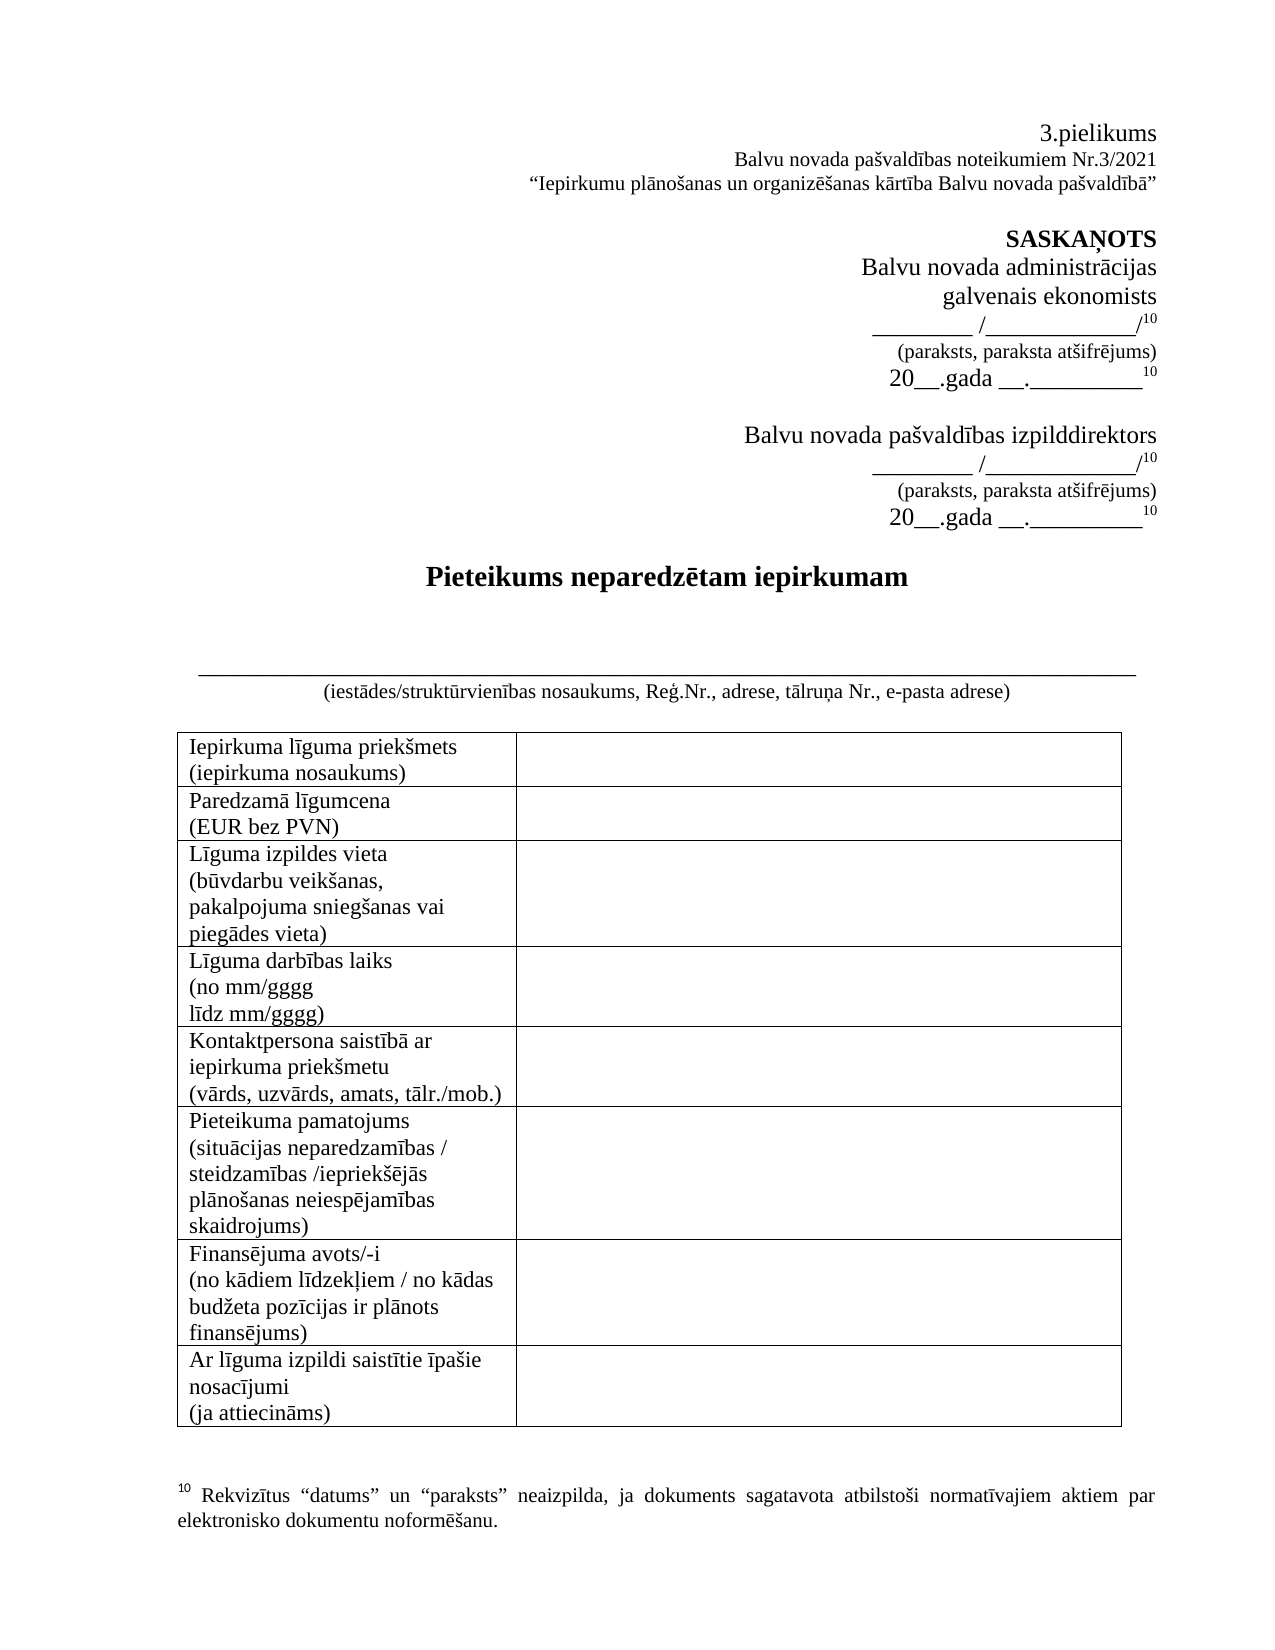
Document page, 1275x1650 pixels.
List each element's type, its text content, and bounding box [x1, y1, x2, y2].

table_cell [517, 1346, 1121, 1426]
table_cell [517, 947, 1121, 1026]
text Pieteikums neparedzētam iepirkumam [177, 559, 1157, 593]
text Balvu novada administrācijas [177, 252, 1157, 281]
text ________ /____________/10 [177, 449, 1157, 478]
table_header [517, 733, 1121, 786]
table_cell Paredzamā līgumcena (EUR bez PVN) [178, 787, 516, 839]
table_cell [517, 841, 1121, 946]
text Balvu novada pašvaldības izpilddirektors [177, 420, 1157, 449]
text ___________________________________________________________________________ [177, 650, 1157, 679]
table_cell Līguma izpildes vieta (būvdarbu veikšanas, pakalpojuma sniegšanas vai piegādes vieta) [178, 841, 516, 946]
text galvenais ekonomists [177, 281, 1157, 310]
text 3.pielikums [177, 118, 1157, 147]
table_cell [517, 1240, 1121, 1345]
text Balvu novada pašvaldības noteikumiem Nr.3/2021 [177, 147, 1157, 171]
table_cell [517, 1027, 1121, 1106]
text 20__.gada __._________10 [177, 363, 1157, 392]
table_header Iepirkuma līguma priekšmets (iepirkuma nosaukums) [178, 733, 516, 786]
table_cell [517, 787, 1121, 839]
table_cell Finansējuma avots/-i (no kādiem līdzekļiem / no kādas budžeta pozīcijas ir plānots finansējums) [178, 1240, 516, 1345]
text SASKAŅOTS [177, 224, 1157, 252]
text “Iepirkumu plānošanas un organizēšanas kārtība Balvu novada pašvaldībā” [177, 171, 1157, 195]
table_cell Līguma darbības laiks (no mm/gggg līdz mm/gggg) [178, 947, 516, 1026]
table_cell Pieteikuma pamatojums (situācijas neparedzamības / steidzamības /iepriekšējās plānošanas neiespējamības skaidrojums) [178, 1107, 516, 1239]
table_cell [517, 1107, 1121, 1239]
text 20__.gada __._________10 [177, 502, 1157, 531]
table_cell Ar līguma izpildi saistītie īpašie nosacījumi (ja attiecināms) [178, 1346, 516, 1426]
text ________ /____________/ [177, 310, 1157, 339]
text (paraksts, paraksta atšifrējums) [177, 478, 1157, 502]
text (paraksts, paraksta atšifrējums) [177, 339, 1157, 363]
table_cell Kontaktpersona saistībā ar iepirkuma priekšmetu (vārds, uzvārds, amats, tālr./mob.) [178, 1027, 516, 1106]
text (iestādes/struktūrvienības nosaukums, Reģ.Nr., adrese, tālruņa Nr., e-pasta adrese) [177, 679, 1157, 703]
